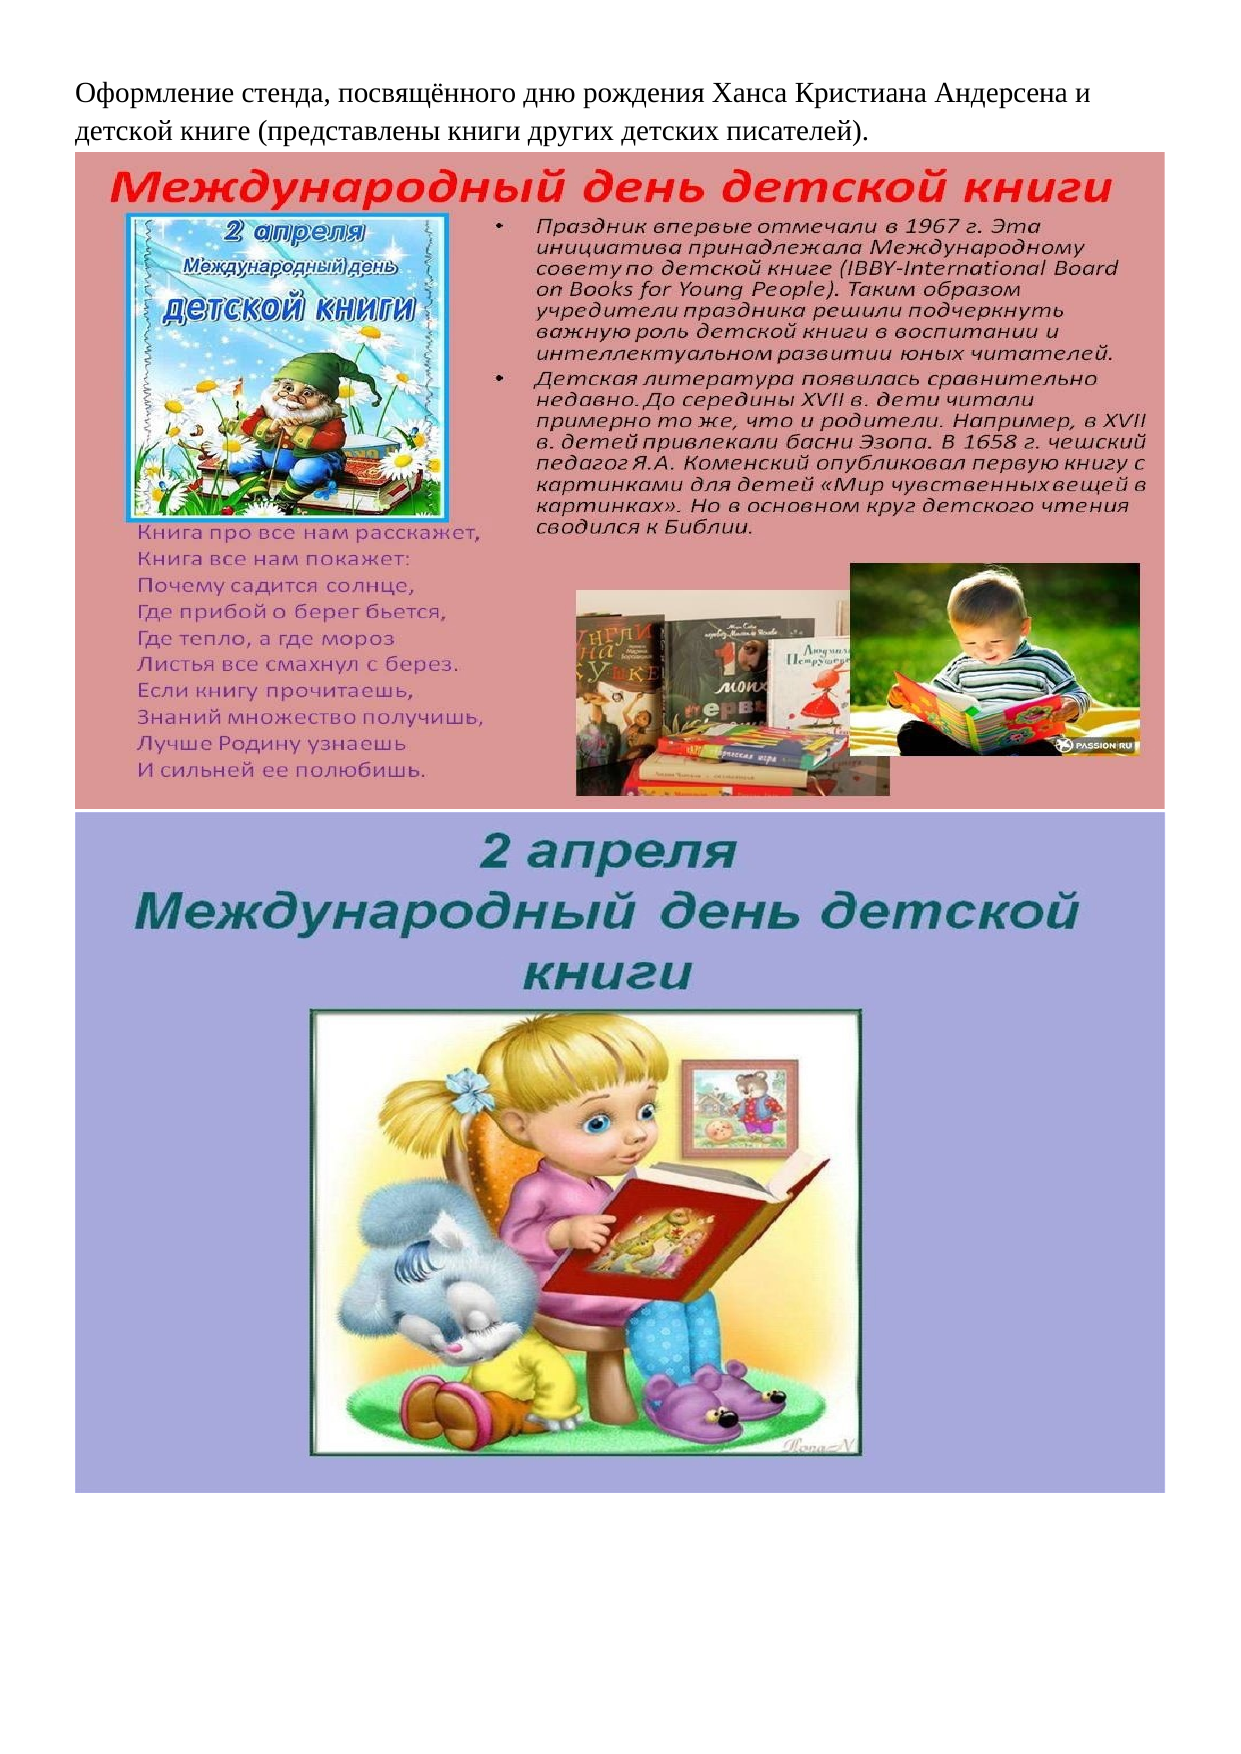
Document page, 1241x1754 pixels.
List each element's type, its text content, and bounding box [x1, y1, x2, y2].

picture [75, 812, 1166, 1493]
picture [75, 152, 1165, 809]
text Оформление стенда, посвящённого дню рождения Ханса Кристиана Андерсена и детской книге (представлены книги других детских писателей). [75, 75, 1165, 147]
